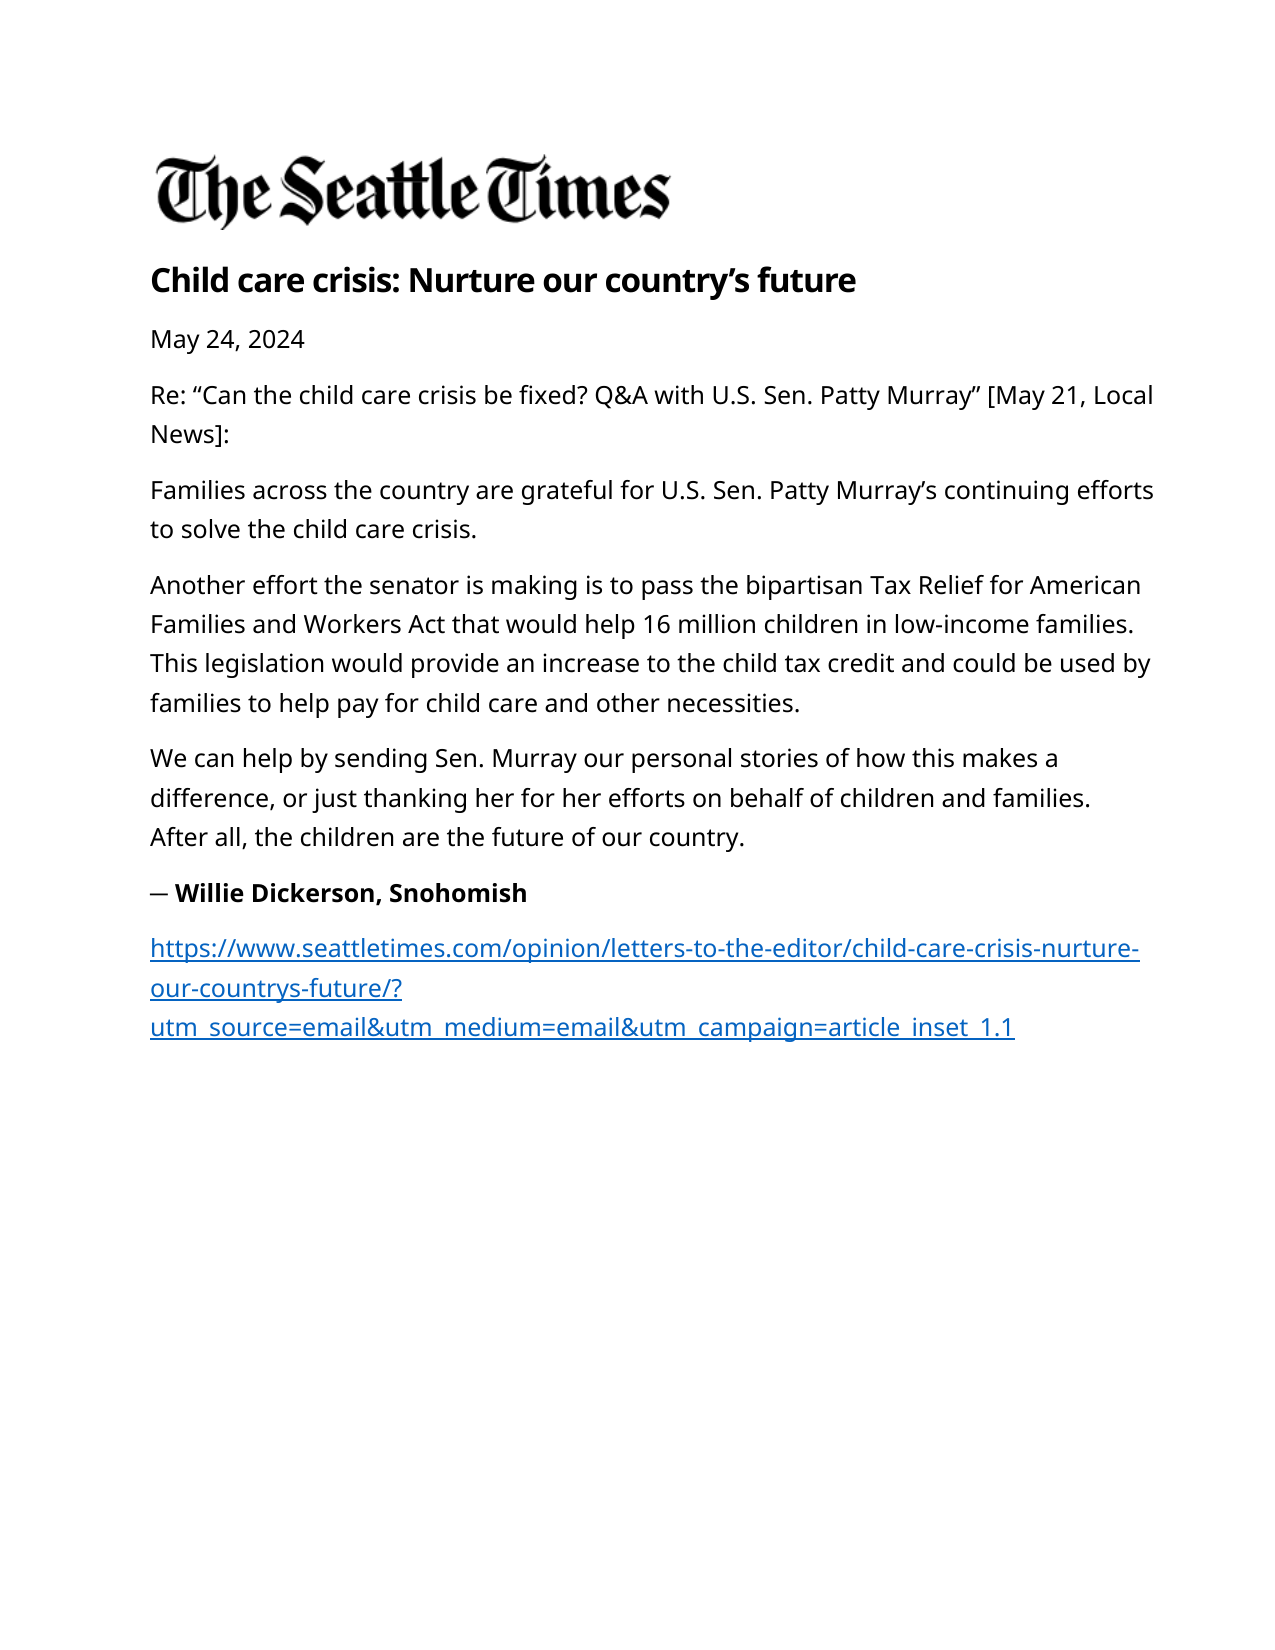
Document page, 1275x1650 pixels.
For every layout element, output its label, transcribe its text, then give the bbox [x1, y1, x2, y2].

picture [150, 150, 675, 230]
title Child care crisis: Nurture our country’s future [150, 257, 1155, 303]
text Families across the country are grateful for U.S. Sen. Patty Murray’s continuing efforts to solve the child care crisis. [150, 473, 1155, 546]
text Another effort the senator is making is to pass the bipartisan Tax Relief for American Families and Workers Act that would help 16 million children in low-income families. This legislation would provide an increase to the child tax credit and could be used by families to help pay for child care and other necessities. [150, 568, 1155, 719]
text ─ Willie Dickerson, Snohomish [150, 875, 1155, 909]
text Re: “Can the child care crisis be fixed? Q&A with U.S. Sen. Patty Murray” [May 21, Local News]: [150, 378, 1155, 451]
text https://www.seattletimes.com/opinion/letters-to-the-editor/child-care-crisis-nurture-our-countrys-future/?utm_source=email&utm_medium=email&utm_campaign=article_inset_1.1 [150, 931, 1155, 1043]
text May 24, 2024 [150, 322, 1155, 356]
text We can help by sending Sen. Murray our personal stories of how this makes a difference, or just thanking her for her efforts on behalf of children and families. After all, the children are the future of our country. [150, 741, 1155, 853]
